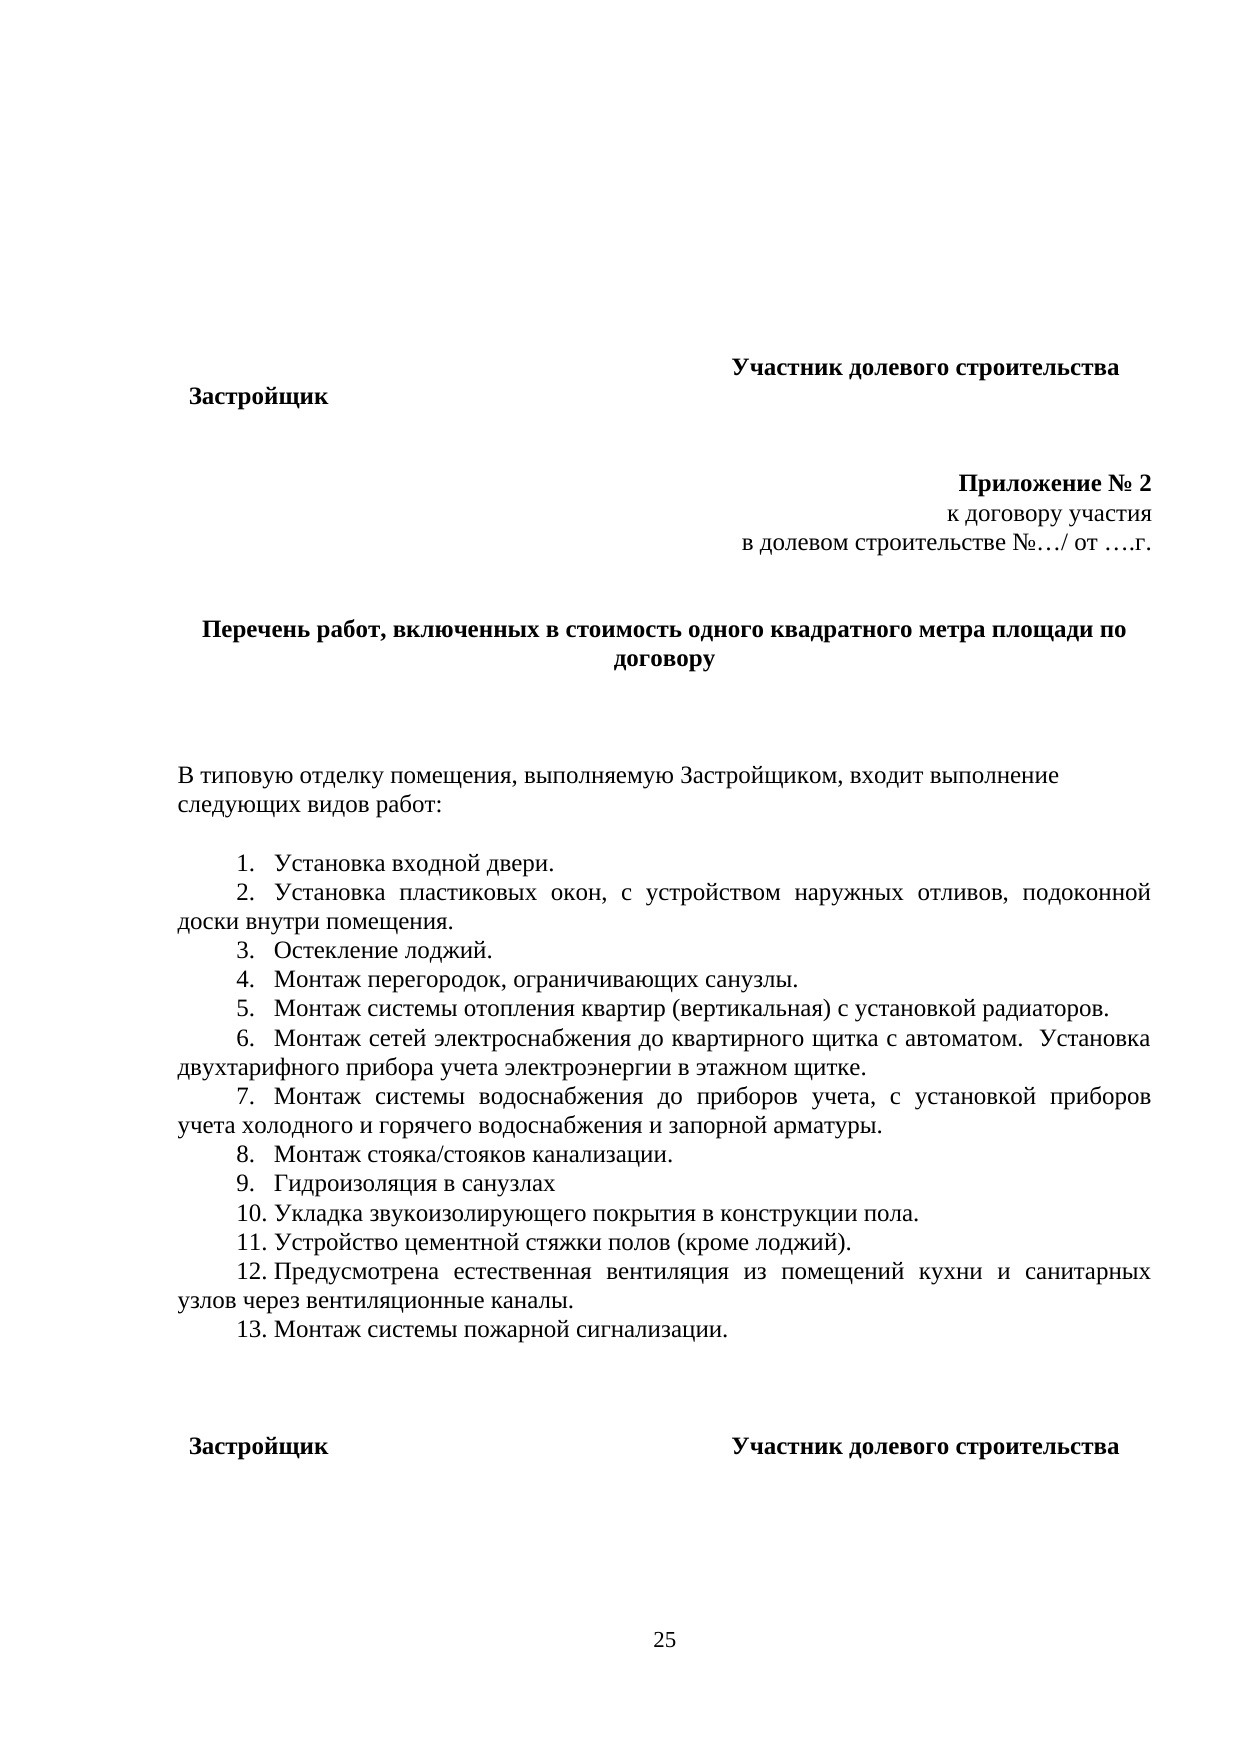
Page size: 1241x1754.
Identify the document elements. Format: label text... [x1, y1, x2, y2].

list Установка пластиковых окон, с устройством наружных отливов, подоконной доски внутри помещения. [177, 876, 1152, 935]
list Монтаж стояка/стояков канализации. [177, 1139, 1152, 1168]
text Перечень работ, включенных в стоимость одного квадратного метра площади по договору [177, 614, 1152, 672]
list Остекление лоджий. [177, 935, 1152, 964]
list Монтаж перегородок, ограничивающих санузлы. [177, 964, 1152, 993]
list Укладка звукоизолирующего покрытия в конструкции пола. [177, 1197, 1152, 1226]
list Установка входной двери. [177, 847, 1152, 876]
list Гидроизоляция в санузлах [177, 1168, 1152, 1197]
list Монтаж системы пожарной сигнализации. [177, 1314, 1152, 1343]
list Устройство цементной стяжки полов (кроме лоджий). [177, 1226, 1152, 1256]
table_header Застройщик [177, 1431, 720, 1518]
text Приложение № 2 [177, 468, 1152, 497]
list Монтаж системы водоснабжения до приборов учета, с установкой приборов учета холодного и горячего водоснабжения и запорной арматуры. [177, 1081, 1152, 1139]
text В типовую отделку помещения, выполняемую Застройщиком, входит выполнение следующих видов работ: [177, 760, 1152, 818]
text в долевом строительстве №…/ от ….г. [177, 526, 1152, 556]
list Монтаж сетей электроснабжения до квартирного щитка с автоматом. Установка двухтарифного прибора учета электроэнергии в этажном щитке. [177, 1022, 1152, 1081]
list Предусмотрена естественная вентиляция из помещений кухни и санитарных узлов через вентиляционные каналы. [177, 1256, 1152, 1314]
table_header Участник долевого строительства [720, 1431, 1240, 1518]
list Монтаж системы отопления квартир (вертикальная) с установкой радиаторов. [177, 993, 1152, 1022]
table_header Застройщик [177, 118, 720, 439]
text к договору участия [177, 497, 1152, 526]
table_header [720, 118, 1240, 439]
